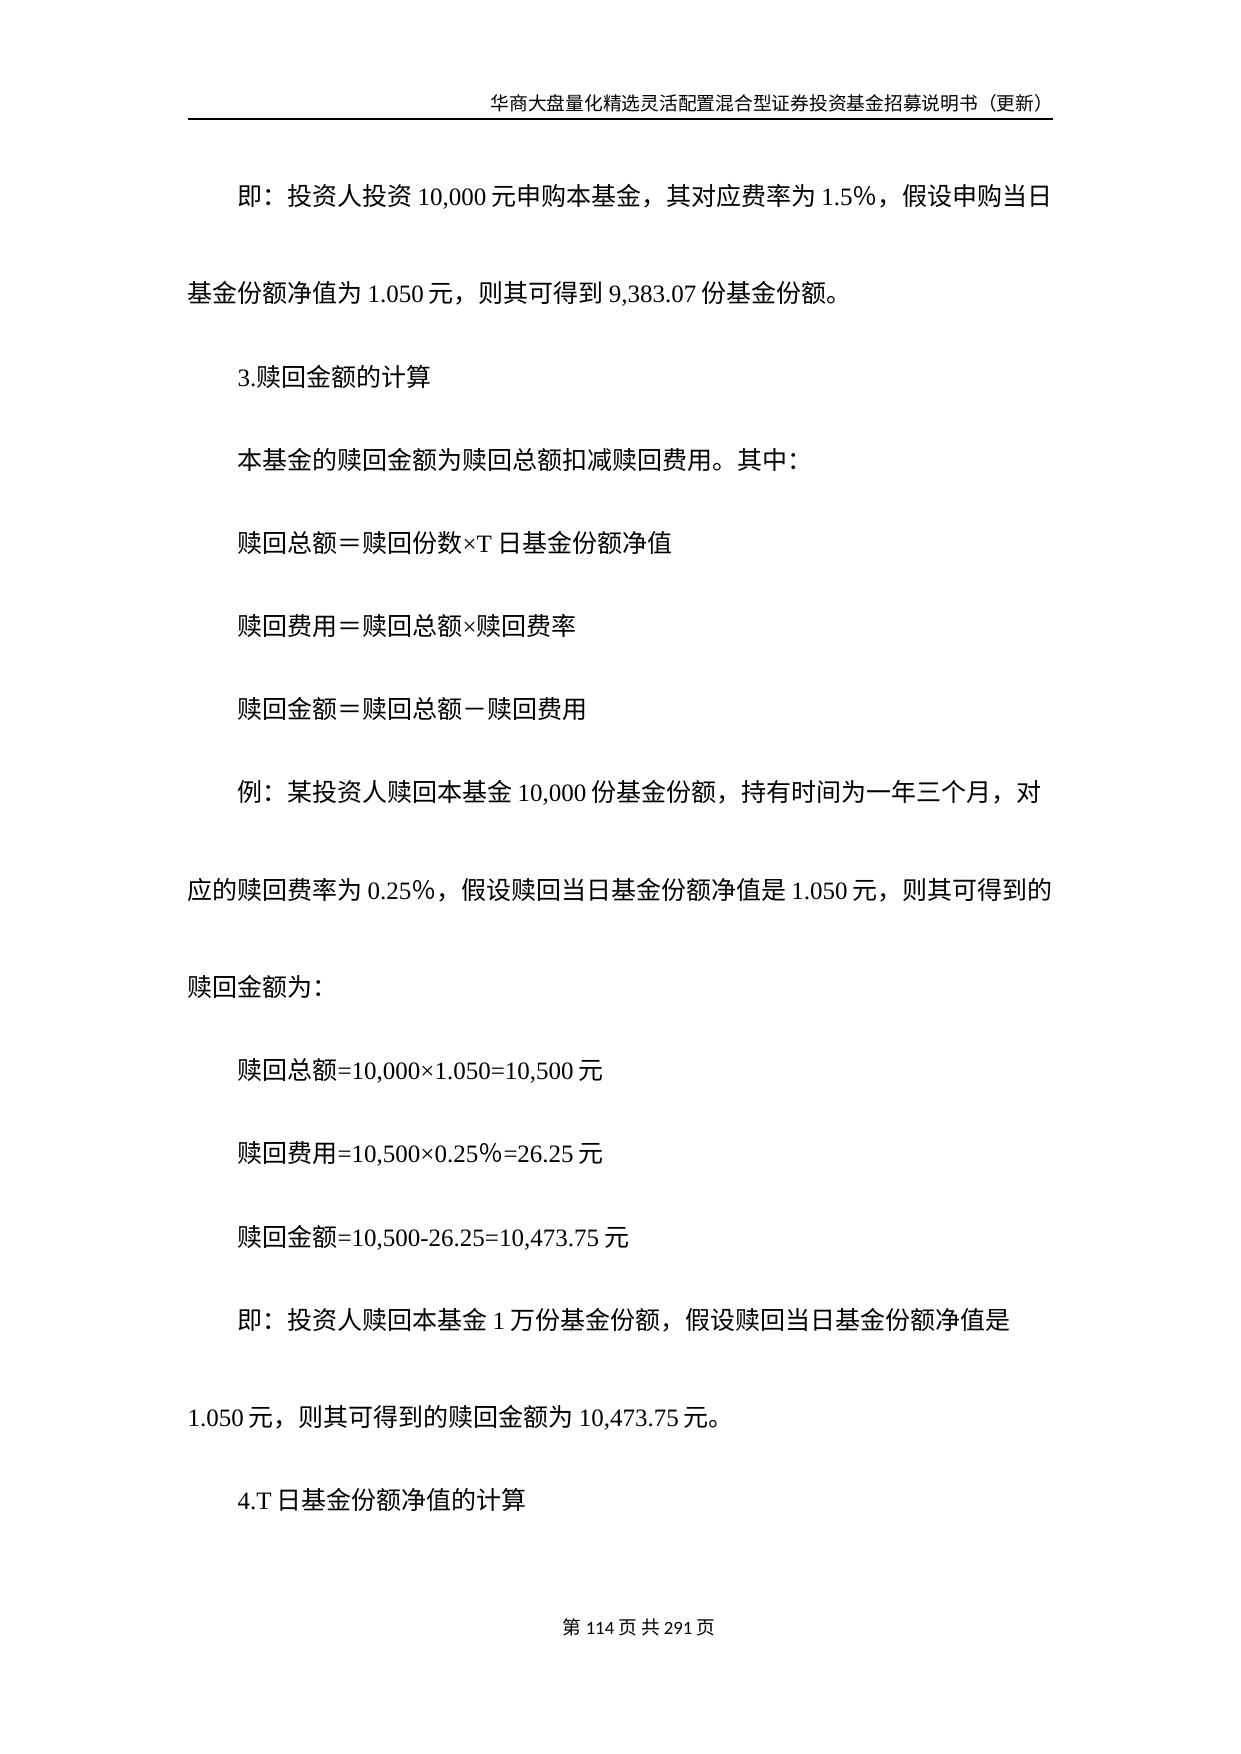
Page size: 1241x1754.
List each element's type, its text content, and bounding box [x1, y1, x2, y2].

text 赎回总额=10,000×1.050=10,500元 [187, 1036, 1053, 1101]
text 例：某投资人赎回本基金10,000份基金份额，持有时间为一年三个月，对应的赎回费率为0.25％，假设赎回当日基金份额净值是1.050元，则其可得到的赎回金额为： [187, 758, 1053, 1018]
text 赎回金额=10,500-26.25=10,473.75元 [187, 1203, 1053, 1268]
text 即：投资人赎回本基金1万份基金份额，假设赎回当日基金份额净值是1.050元，则其可得到的赎回金额为10,473.75元。 [187, 1286, 1053, 1448]
text 本基金的赎回金额为赎回总额扣减赎回费用。其中： [187, 426, 1053, 491]
text 即：投资人投资10,000元申购本基金，其对应费率为1.5％，假设申购当日基金份额净值为1.050元，则其可得到9,383.07份基金份额。 [187, 162, 1053, 324]
text 赎回总额＝赎回份数×T日基金份额净值 [187, 509, 1053, 574]
text 4.T日基金份额净值的计算 [187, 1466, 1053, 1531]
text 赎回费用=10,500×0.25％=26.25元 [187, 1119, 1053, 1184]
text 赎回费用＝赎回总额×赎回费率 [187, 592, 1053, 657]
text 3.赎回金额的计算 [187, 343, 1053, 408]
text 赎回金额＝赎回总额－赎回费用 [187, 675, 1053, 740]
